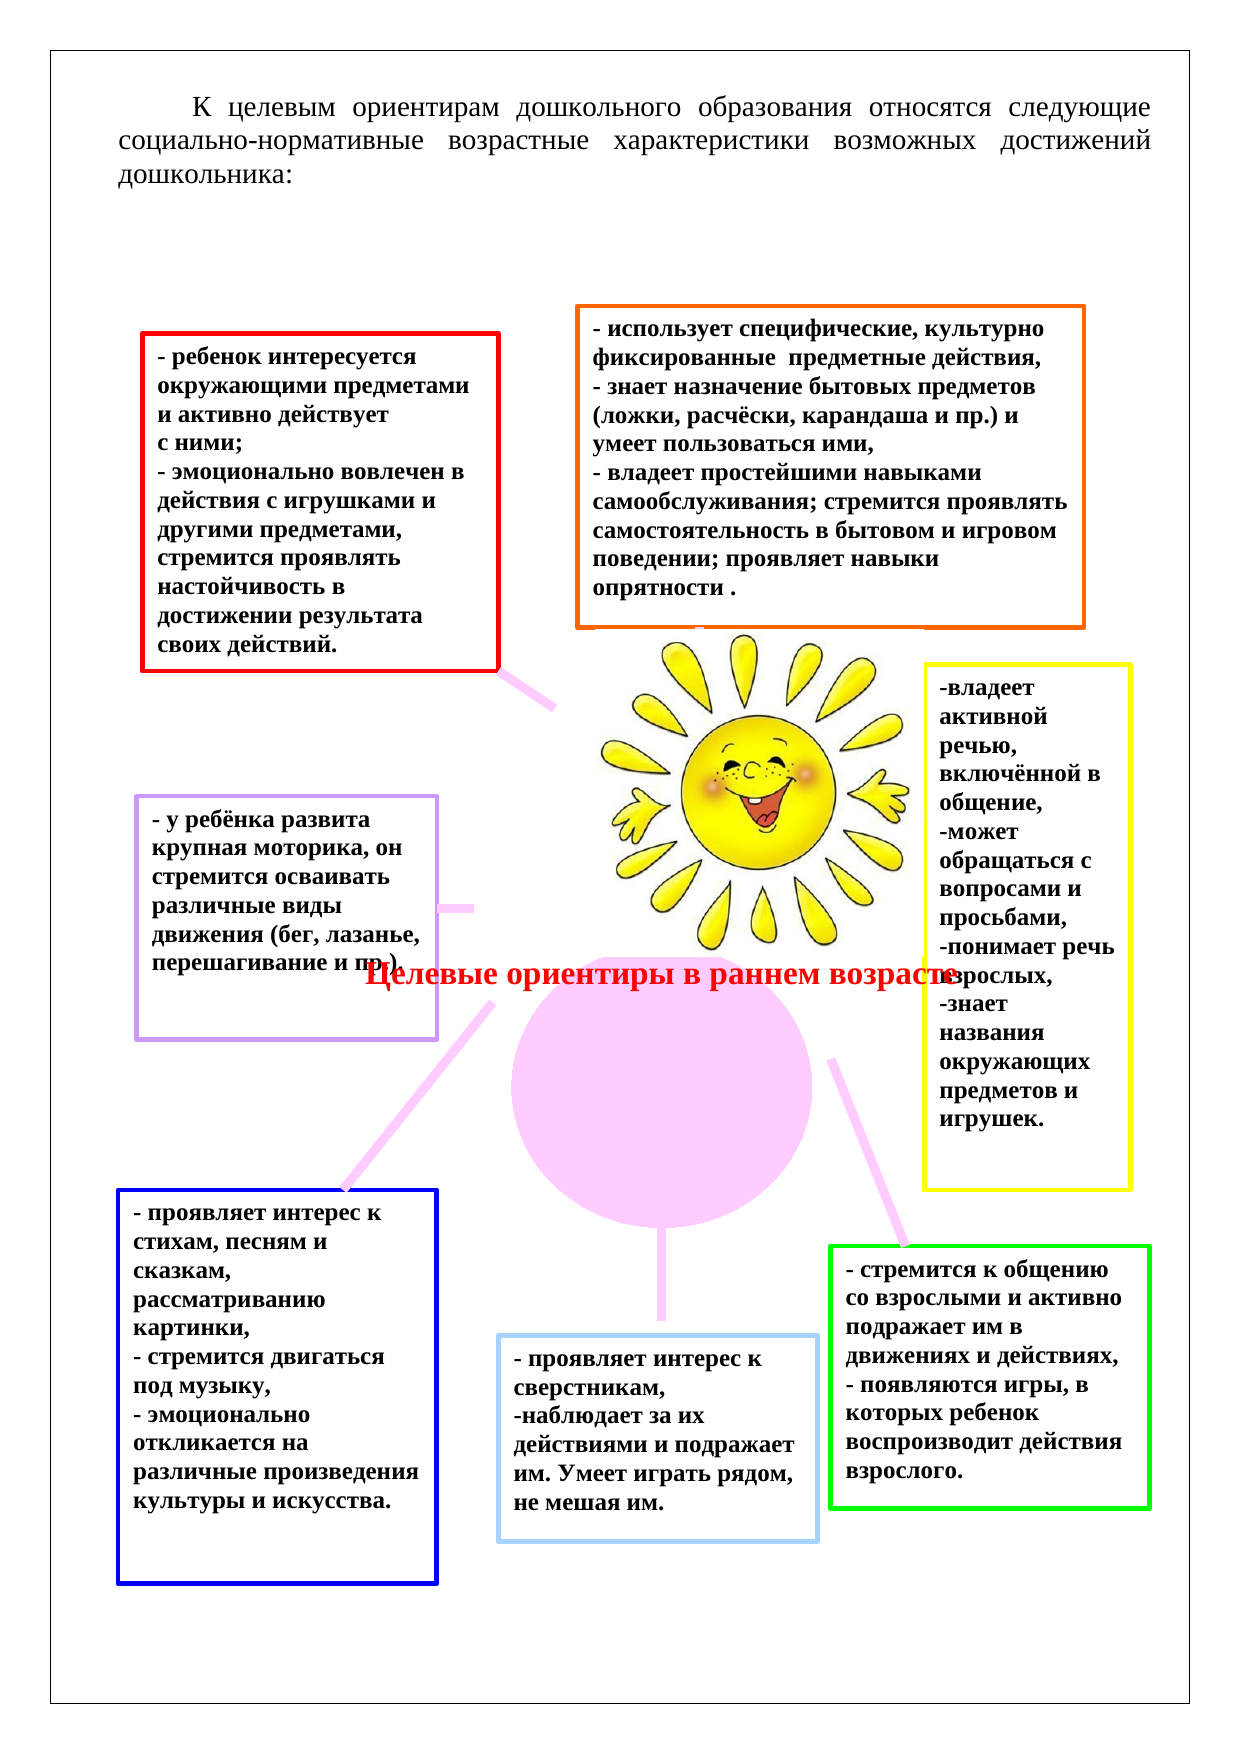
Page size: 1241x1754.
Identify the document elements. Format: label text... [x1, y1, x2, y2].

picture [593, 627, 925, 958]
text К целевым ориентирам дошкольного образования относятся следующие социально-нормативные возрастные характеристики возможных достижений дошкольника: [118, 89, 1152, 189]
